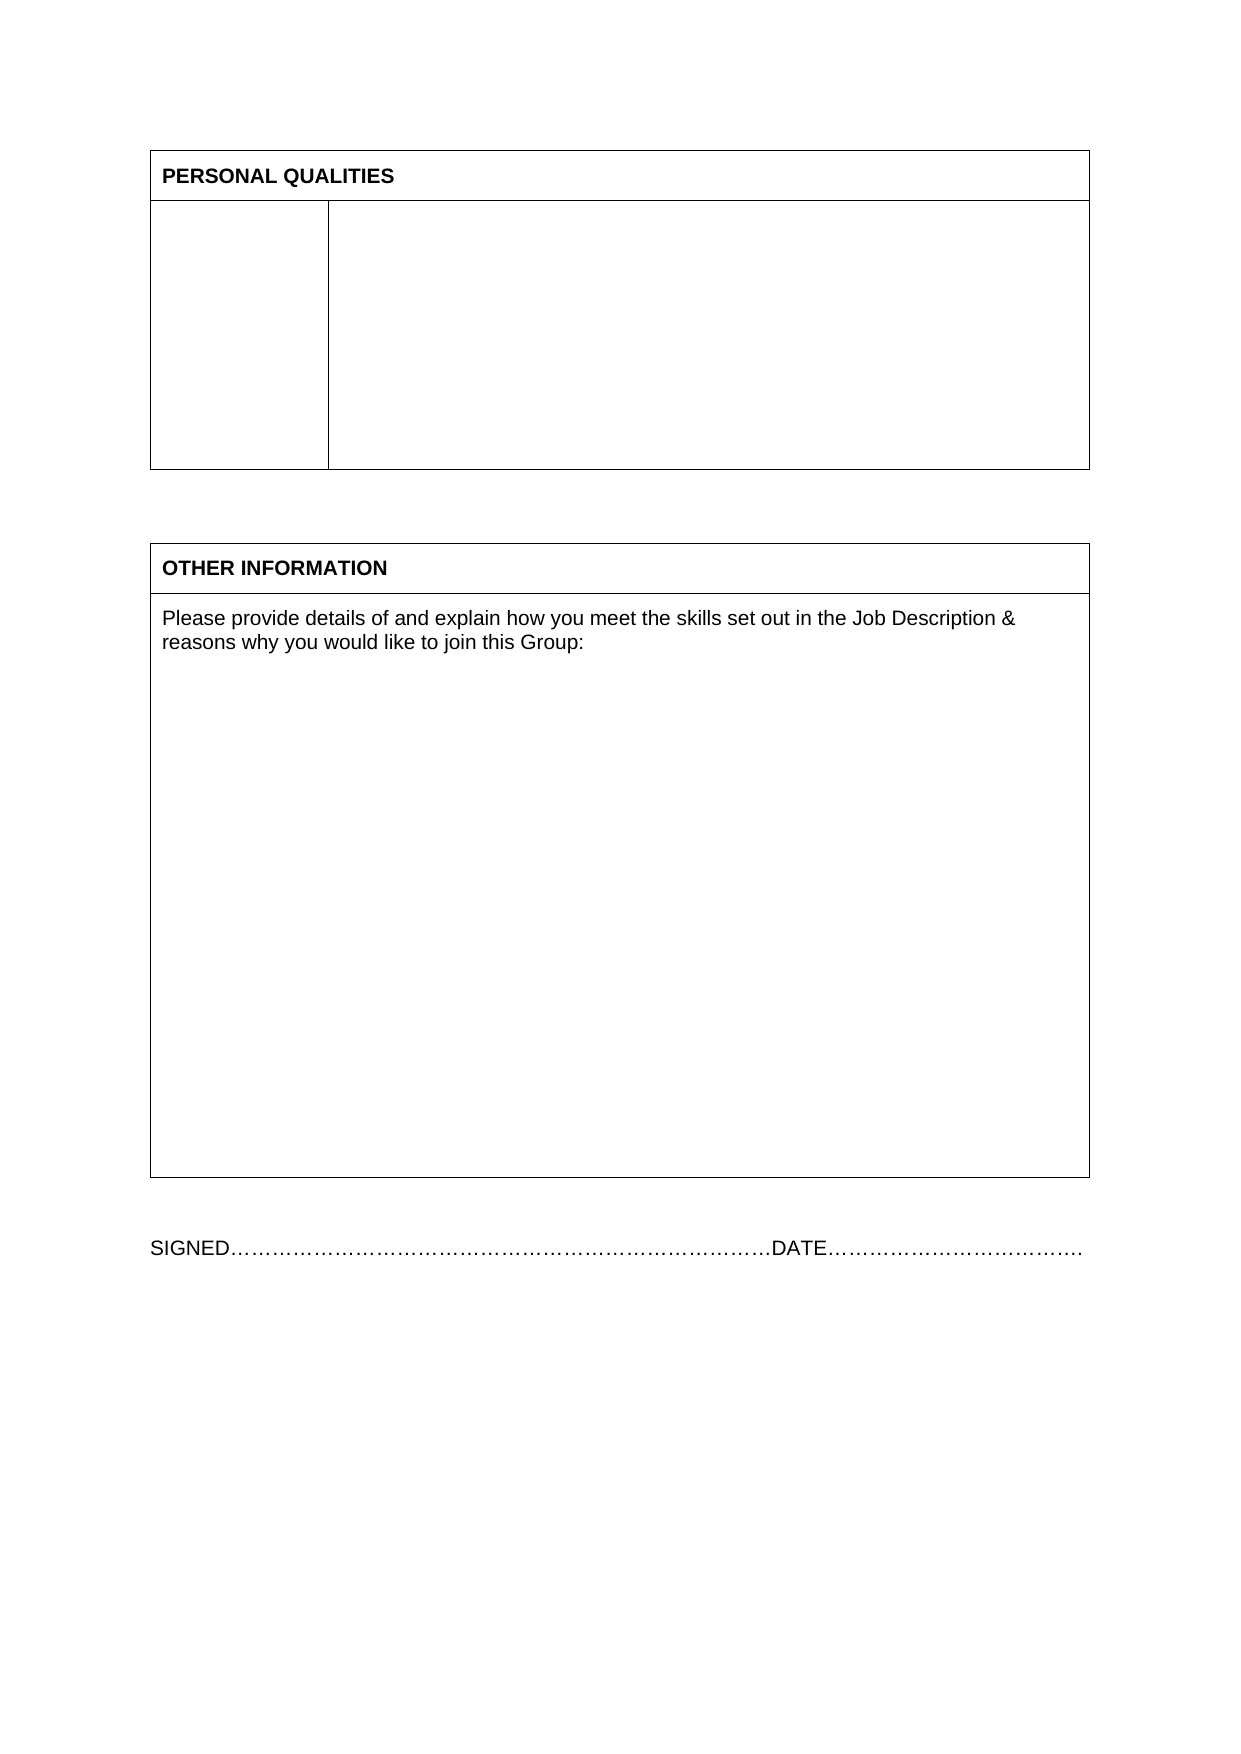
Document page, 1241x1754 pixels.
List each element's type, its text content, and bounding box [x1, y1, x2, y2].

table_cell [151, 201, 328, 469]
table_header PERSONAL QUALITIES [151, 151, 1089, 200]
table_header OTHER INFORMATION [151, 544, 1089, 593]
table_cell Please provide details of and explain how you meet the skills set out in the Job Description & reasons why you would like to join this Group: [151, 594, 1089, 1177]
text SIGNED……………………………………………………………………DATE………………………………. [150, 1236, 1090, 1259]
table_cell [329, 201, 1089, 469]
